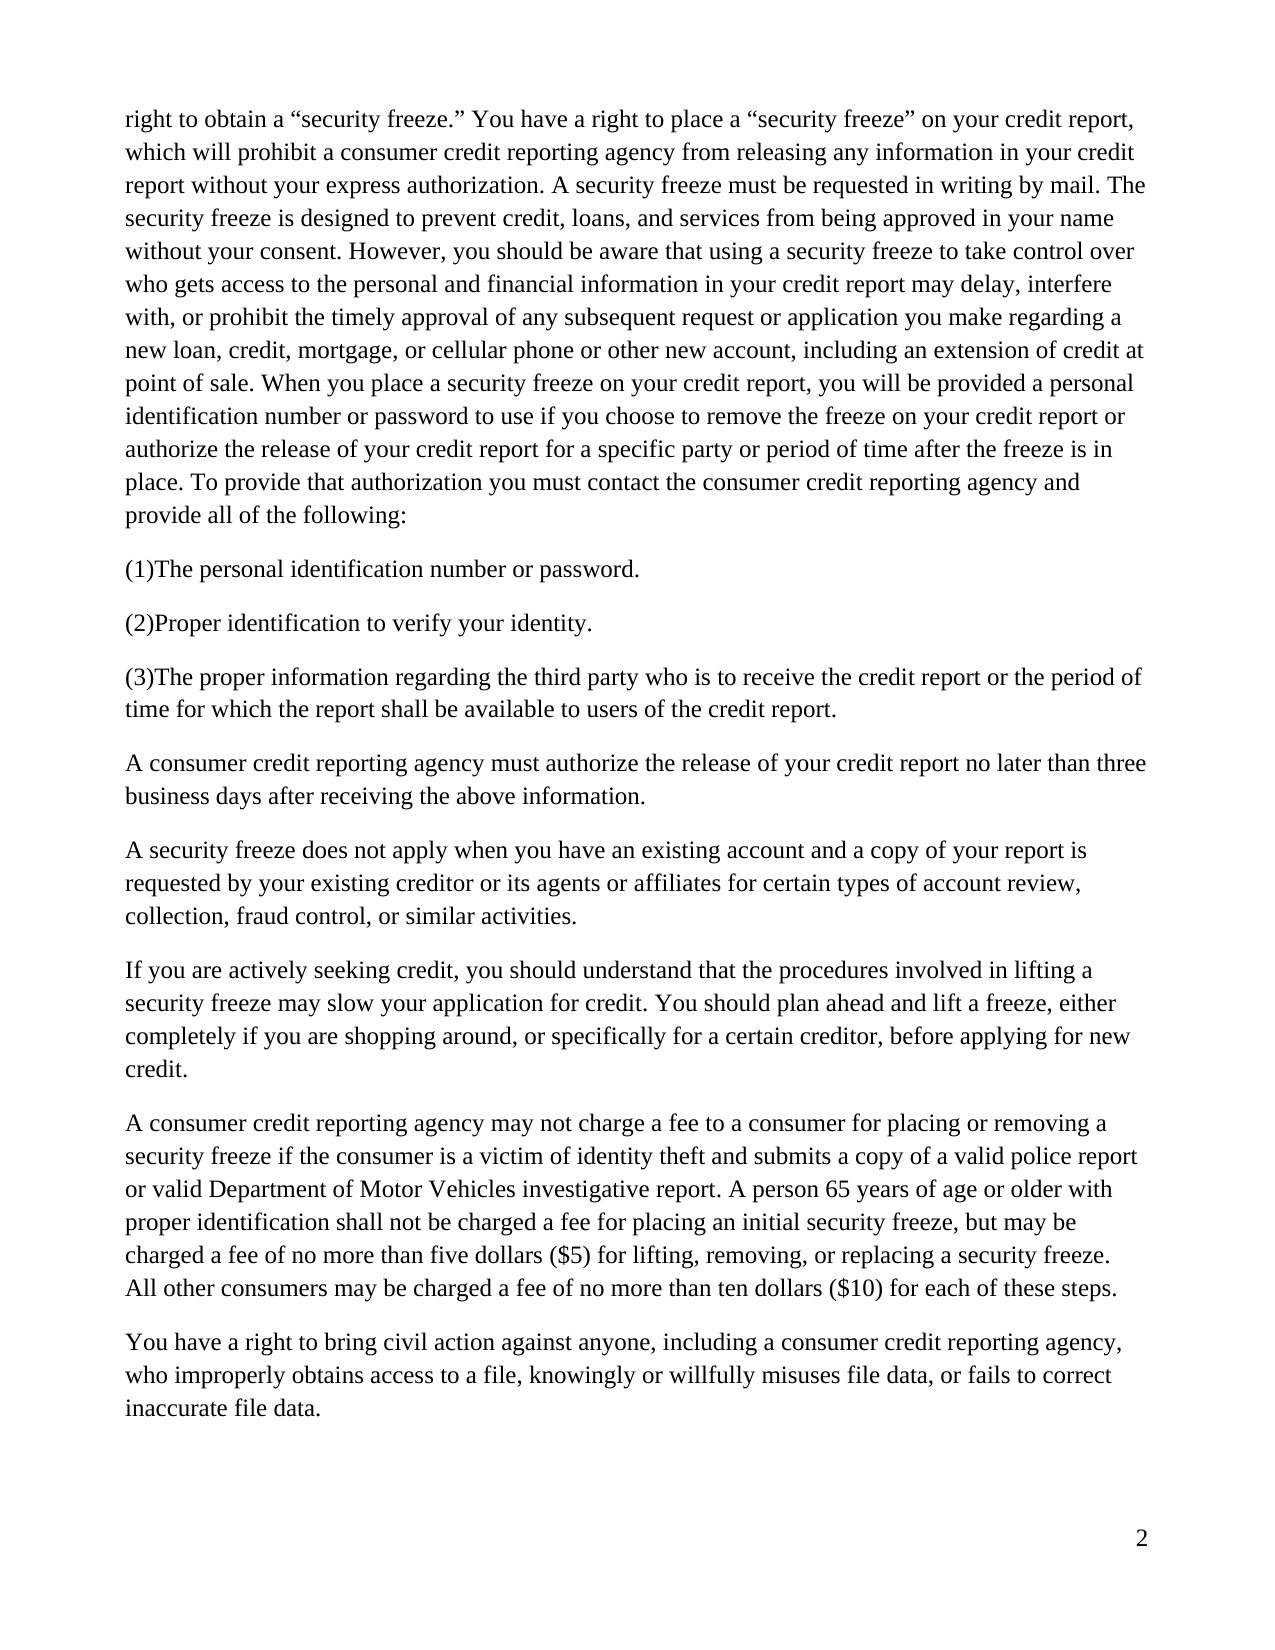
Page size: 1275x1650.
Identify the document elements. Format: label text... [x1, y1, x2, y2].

text A consumer credit reporting agency may not charge a fee to a consumer for placing or removing a security freeze if the consumer is a victim of identity theft and submits a copy of a valid police report or valid Department of Motor Vehicles investigative report. A person 65 years of age or older with proper identification shall not be charged a fee for placing an initial security freeze, but may be charged a fee of no more than five dollars ($5) for lifting, removing, or replacing a security freeze. All other consumers may be charged a fee of no more than ten dollars ($10) for each of these steps. [125, 1108, 1148, 1302]
text (3)The proper information regarding the third party who is to receive the credit report or the period of time for which the report shall be available to users of the credit report. [125, 662, 1148, 723]
text If you are actively seeking credit, you should understand that the procedures involved in lifting a security freeze may slow your application for credit. You should plan ahead and lift a freeze, either completely if you are shopping around, or specifically for a certain creditor, before applying for new credit. [125, 955, 1148, 1083]
text A security freeze does not apply when you have an existing account and a copy of your report is requested by your existing creditor or its agents or affiliates for certain types of account review, collection, fraud control, or similar activities. [125, 835, 1148, 930]
text A consumer credit reporting agency must authorize the release of your credit report no later than three business days after receiving the above information. [125, 748, 1148, 810]
text (1)The personal identification number or password. [125, 554, 1148, 583]
text You have a right to bring civil action against anyone, including a consumer credit reporting agency, who improperly obtains access to a file, knowingly or willfully misuses file data, or fails to correct inaccurate file data. [125, 1327, 1148, 1422]
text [125, 104, 1148, 529]
text (2)Proper identification to verify your identity. [125, 608, 1148, 636]
